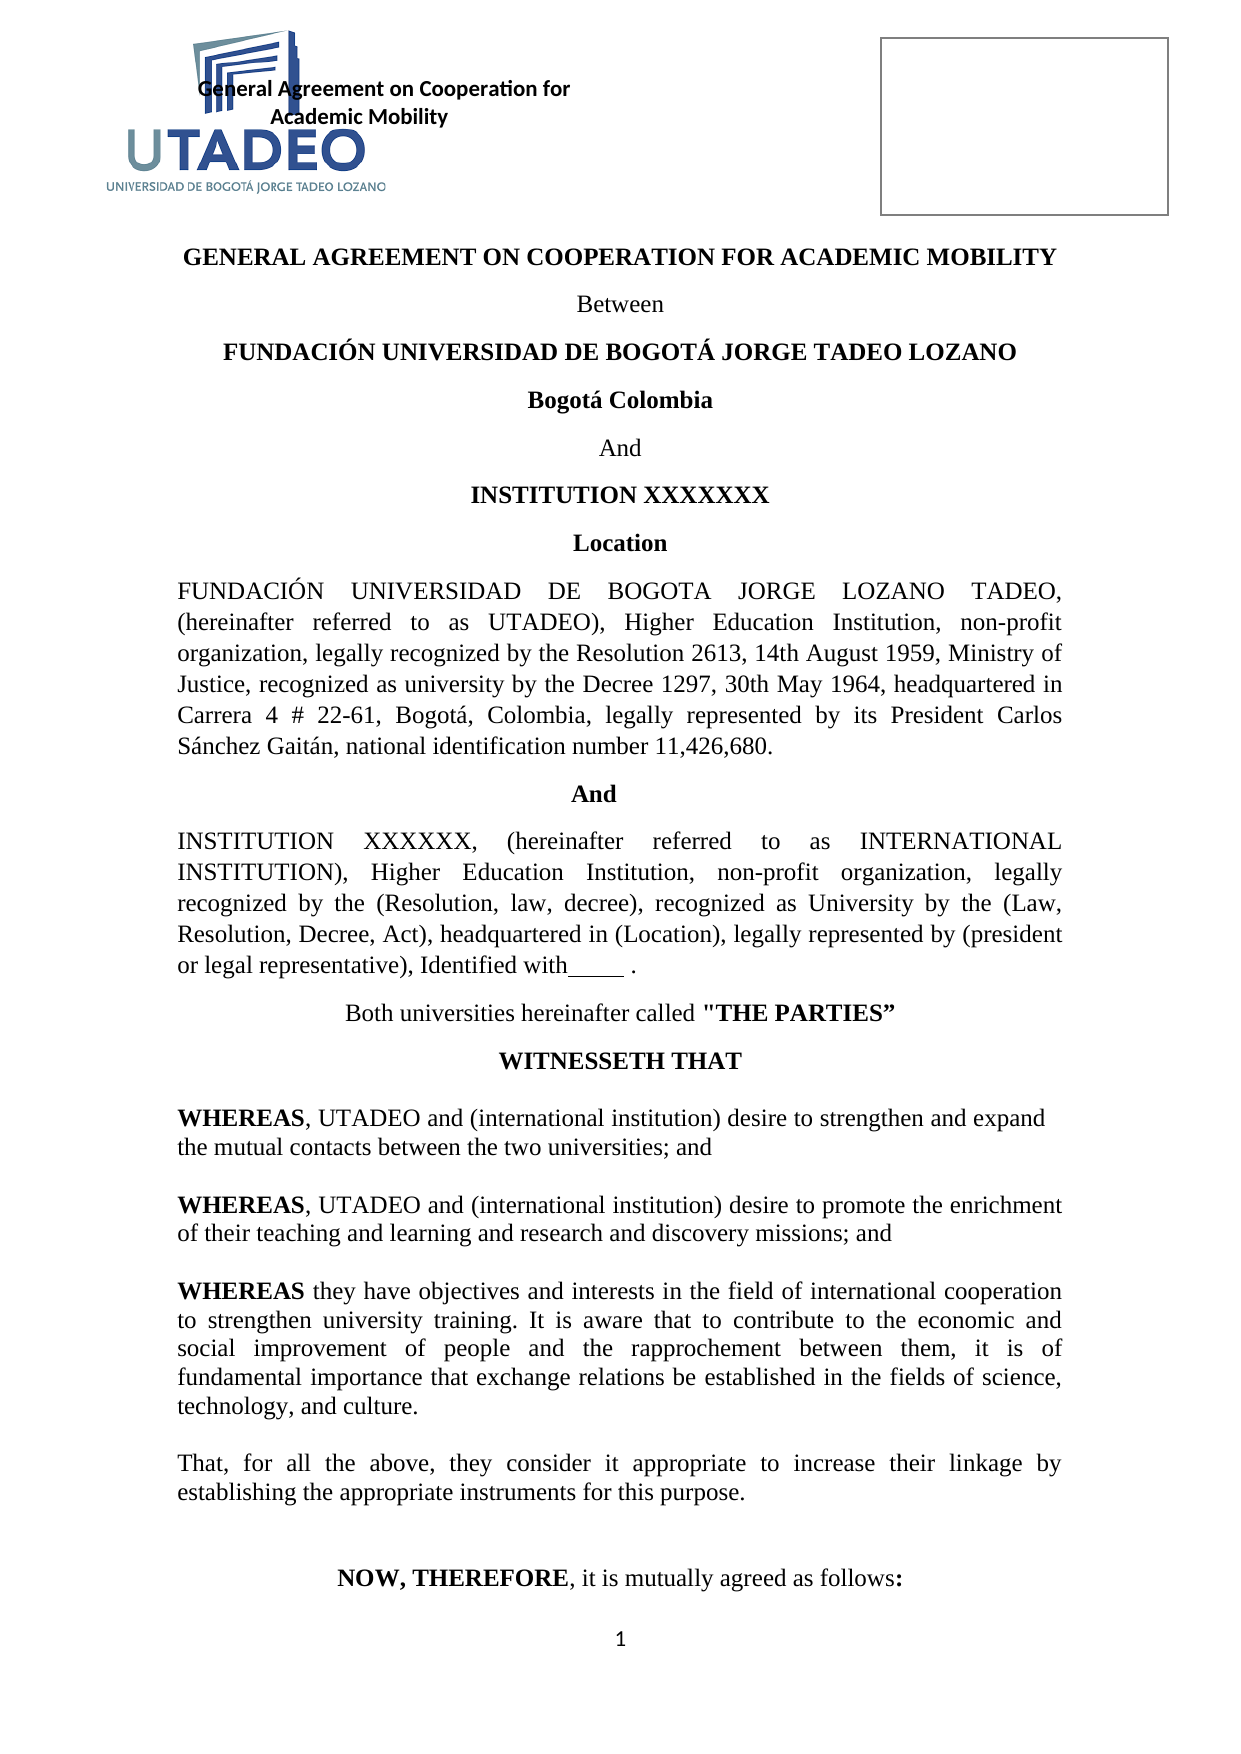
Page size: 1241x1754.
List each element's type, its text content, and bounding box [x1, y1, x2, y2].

text WHEREAS they have objectives and interests in the field of international cooperation to strengthen university training. It is aware that to contribute to the economic and social improvement of people and the rapprochement between them, it is of fundamental importance that exchange relations be established in the fields of science, technology, and culture. [177, 1276, 1063, 1420]
text WHEREAS, UTADEO and (international institution) desire to promote the enrichment of their teaching and learning and research and discovery missions; and [177, 1190, 1063, 1247]
text Bogotá Colombia [177, 385, 1063, 414]
text And [177, 779, 1063, 807]
text FUNDACIÓN UNIVERSIDAD DE BOGOTA JORGE LOZANO TADEO, (hereinafter referred to as UTADEO), Higher Education Institution, non-profit organization, legally recognized by the Resolution 2613, 14th August 1959, Ministry of Justice, recognized as university by the Decree 1297, 30th May 1964, headquartered in Carrera 4 # 22-61, Bogotá, Colombia, legally represented by its President Carlos Sánchez Gaitán, national identification number 11,426,680. [177, 576, 1063, 760]
text WITNESSETH THAT [177, 1046, 1063, 1075]
text Between [177, 289, 1063, 318]
text WHEREAS, UTADEO and (international institution) desire to strengthen and expand the mutual contacts between the two universities; and [177, 1103, 1046, 1161]
text GENERAL AGREEMENT ON COOPERATION FOR ACADEMIC MOBILITY [177, 242, 1063, 271]
text INSTITUTION XXXXXX, (hereinafter referred to as INTERNATIONAL INSTITUTION), Higher Education Institution, non-profit organization, legally recognized by the (Resolution, law, decree), recognized as University by the (Law, Resolution, Decree, Act), headquartered in (Location), legally represented by (president or legal representative), Identified with . [177, 826, 1063, 979]
text NOW, THEREFORE, it is mutually agreed as follows: [177, 1563, 1063, 1592]
picture [104, 29, 386, 196]
text Both universities hereinafter called "THE PARTIES” [177, 998, 1063, 1027]
text Location [177, 528, 1063, 557]
text INSTITUTION XXXXXXX [177, 480, 1063, 509]
text FUNDACIÓN UNIVERSIDAD DE BOGOTÁ JORGE TADEO LOZANO [177, 337, 1063, 366]
text That, for all the above, they consider it appropriate to increase their linkage by establishing the appropriate instruments for this purpose. [177, 1448, 1063, 1506]
text And [177, 433, 1063, 461]
